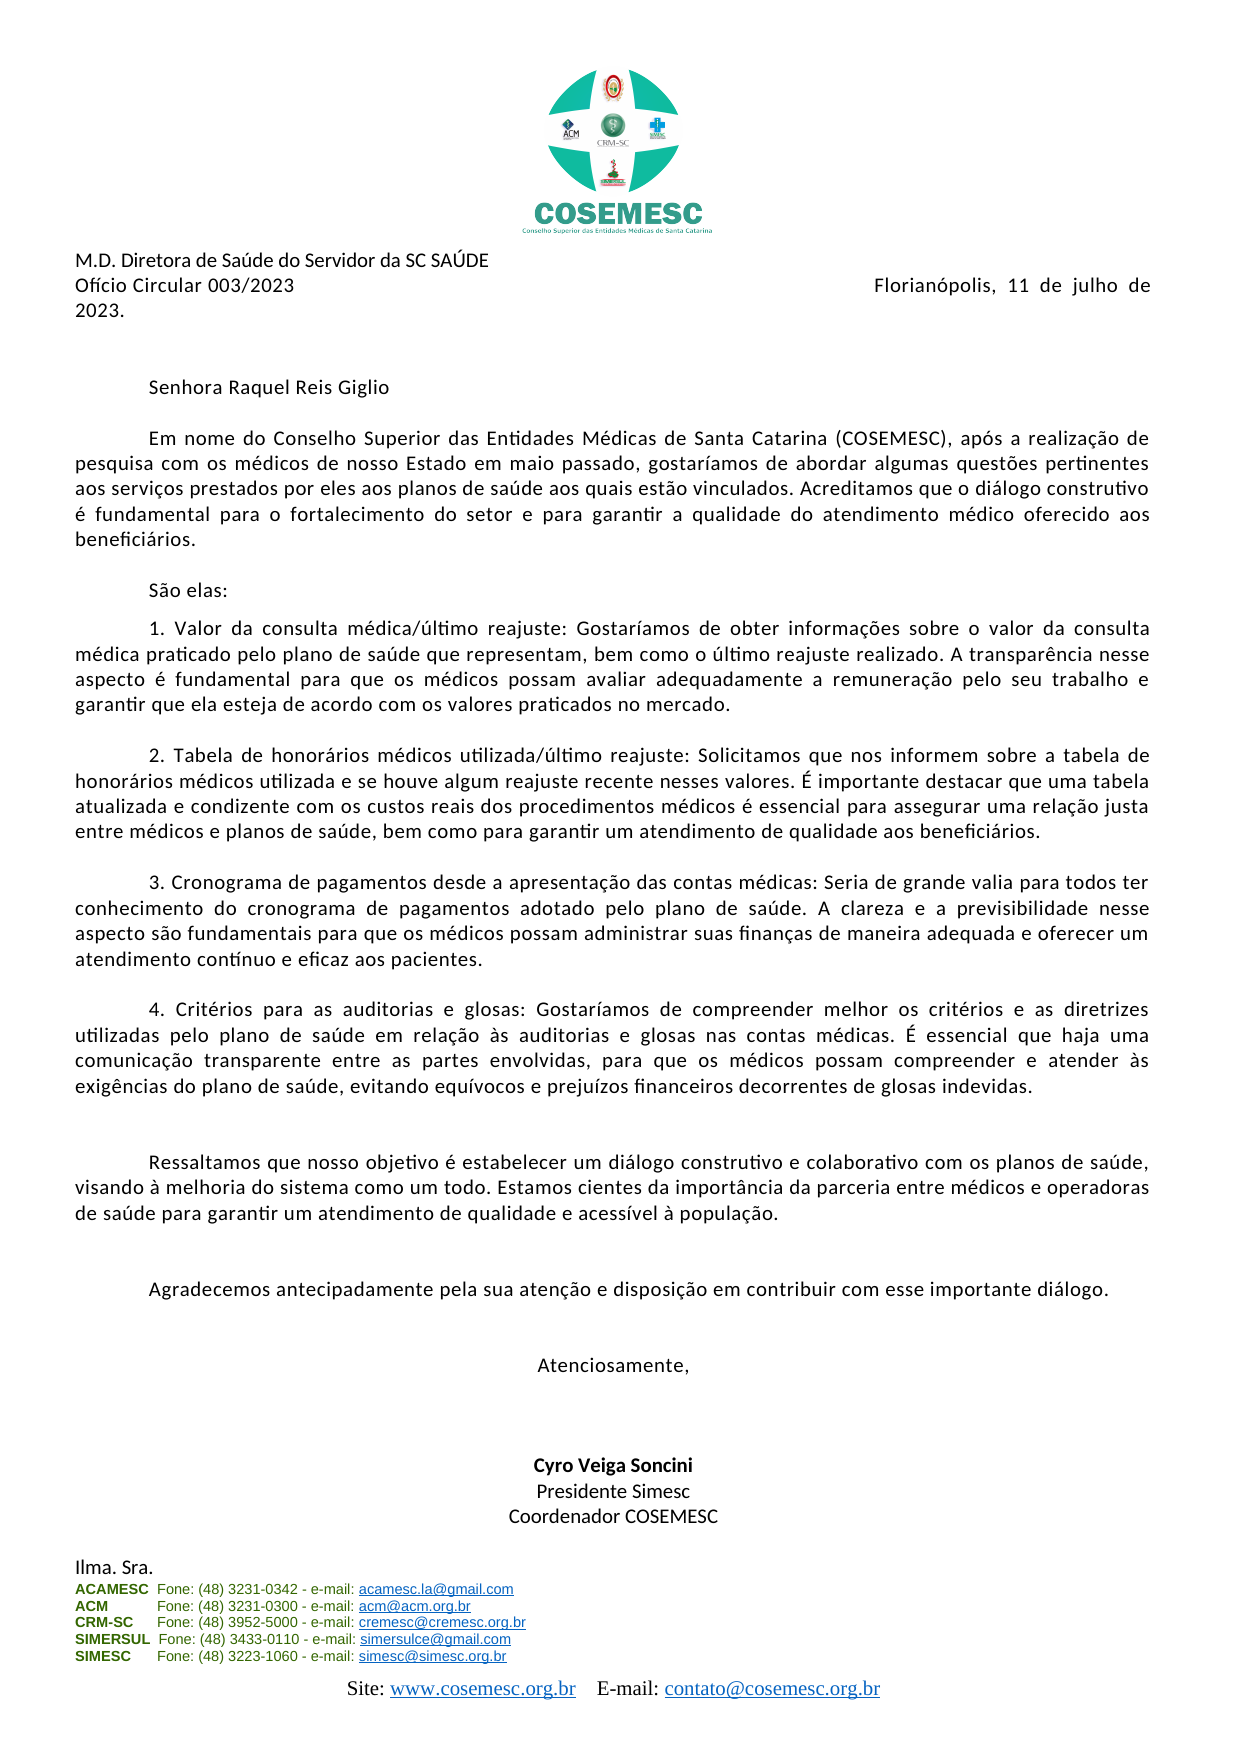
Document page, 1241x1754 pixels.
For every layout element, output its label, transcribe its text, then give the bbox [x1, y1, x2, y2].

text Atenciosamente, [75, 1352, 1152, 1378]
picture [500, 58, 727, 247]
text São elas: [75, 577, 1152, 603]
text Ilma. Sra. [75, 1554, 1152, 1579]
text Ressaltamos que nosso objetivo é estabelecer um diálogo construtivo e colaborativo com os planos de saúde, visando à melhoria do sistema como um todo. Estamos cientes da importância da parceria entre médicos e operadoras de saúde para garantir um atendimento de qualidade e acessível à população. [75, 1149, 1152, 1225]
text Em nome do Conselho Superior das Entidades Médicas de Santa Catarina (COSEMESC), após a realização de pesquisa com os médicos de nosso Estado em maio passado, gostaríamos de abordar algumas questões pertinentes aos serviços prestados por eles aos planos de saúde aos quais estão vinculados. Acreditamos que o diálogo construtivo é fundamental para o fortalecimento do setor e para garantir a qualidade do atendimento médico oferecido aos beneficiários. [75, 425, 1152, 552]
text Senhora Raquel Reis Giglio [75, 374, 1152, 399]
text Cyro Veiga Soncini [75, 1452, 1152, 1478]
text Agradecemos antecipadamente pela sua atenção e disposição em contribuir com esse importante diálogo. [75, 1276, 1152, 1302]
text 4. Critérios para as auditorias e glosas: Gostaríamos de compreender melhor os critérios e as diretrizes utilizadas pelo plano de saúde em relação às auditorias e glosas nas contas médicas. É essencial que haja uma comunicação transparente entre as partes envolvidas, para que os médicos possam compreender e atender às exigências do plano de saúde, evitando equívocos e prejuízos financeiros decorrentes de glosas indevidas. [75, 997, 1152, 1098]
text M.D. Diretora de Saúde do Servidor da SC SAÚDE [75, 247, 1152, 272]
text Coordenador COSEMESC [75, 1503, 1152, 1529]
text Presidente Simesc [75, 1478, 1152, 1503]
text 1. Valor da consulta médica/último reajuste: Gostaríamos de obter informações sobre o valor da consulta médica praticado pelo plano de saúde que representam, bem como o último reajuste realizado. A transparência nesse aspecto é fundamental para que os médicos possam avaliar adequadamente a remuneração pelo seu trabalho e garantir que ela esteja de acordo com os valores praticados no mercado. [75, 615, 1152, 717]
text 3. Cronograma de pagamentos desde a apresentação das contas médicas: Seria de grande valia para todos ter conhecimento do cronograma de pagamentos adotado pelo plano de saúde. A clareza e a previsibilidade nesse aspecto são fundamentais para que os médicos possam administrar suas finanças de maneira adequada e oferecer um atendimento contínuo e eficaz aos pacientes. [75, 869, 1152, 971]
text 2. Tabela de honorários médicos utilizada/último reajuste: Solicitamos que nos informem sobre a tabela de honorários médicos utilizada e se houve algum reajuste recente nesses valores. É importante destacar que uma tabela atualizada e condizente com os custos reais dos procedimentos médicos é essencial para assegurar uma relação justa entre médicos e planos de saúde, bem como para garantir um atendimento de qualidade aos beneficiários. [75, 742, 1152, 844]
text Ofício Circular 003/2023 Florianópolis, 11 de julho de 2023. [75, 272, 1152, 323]
